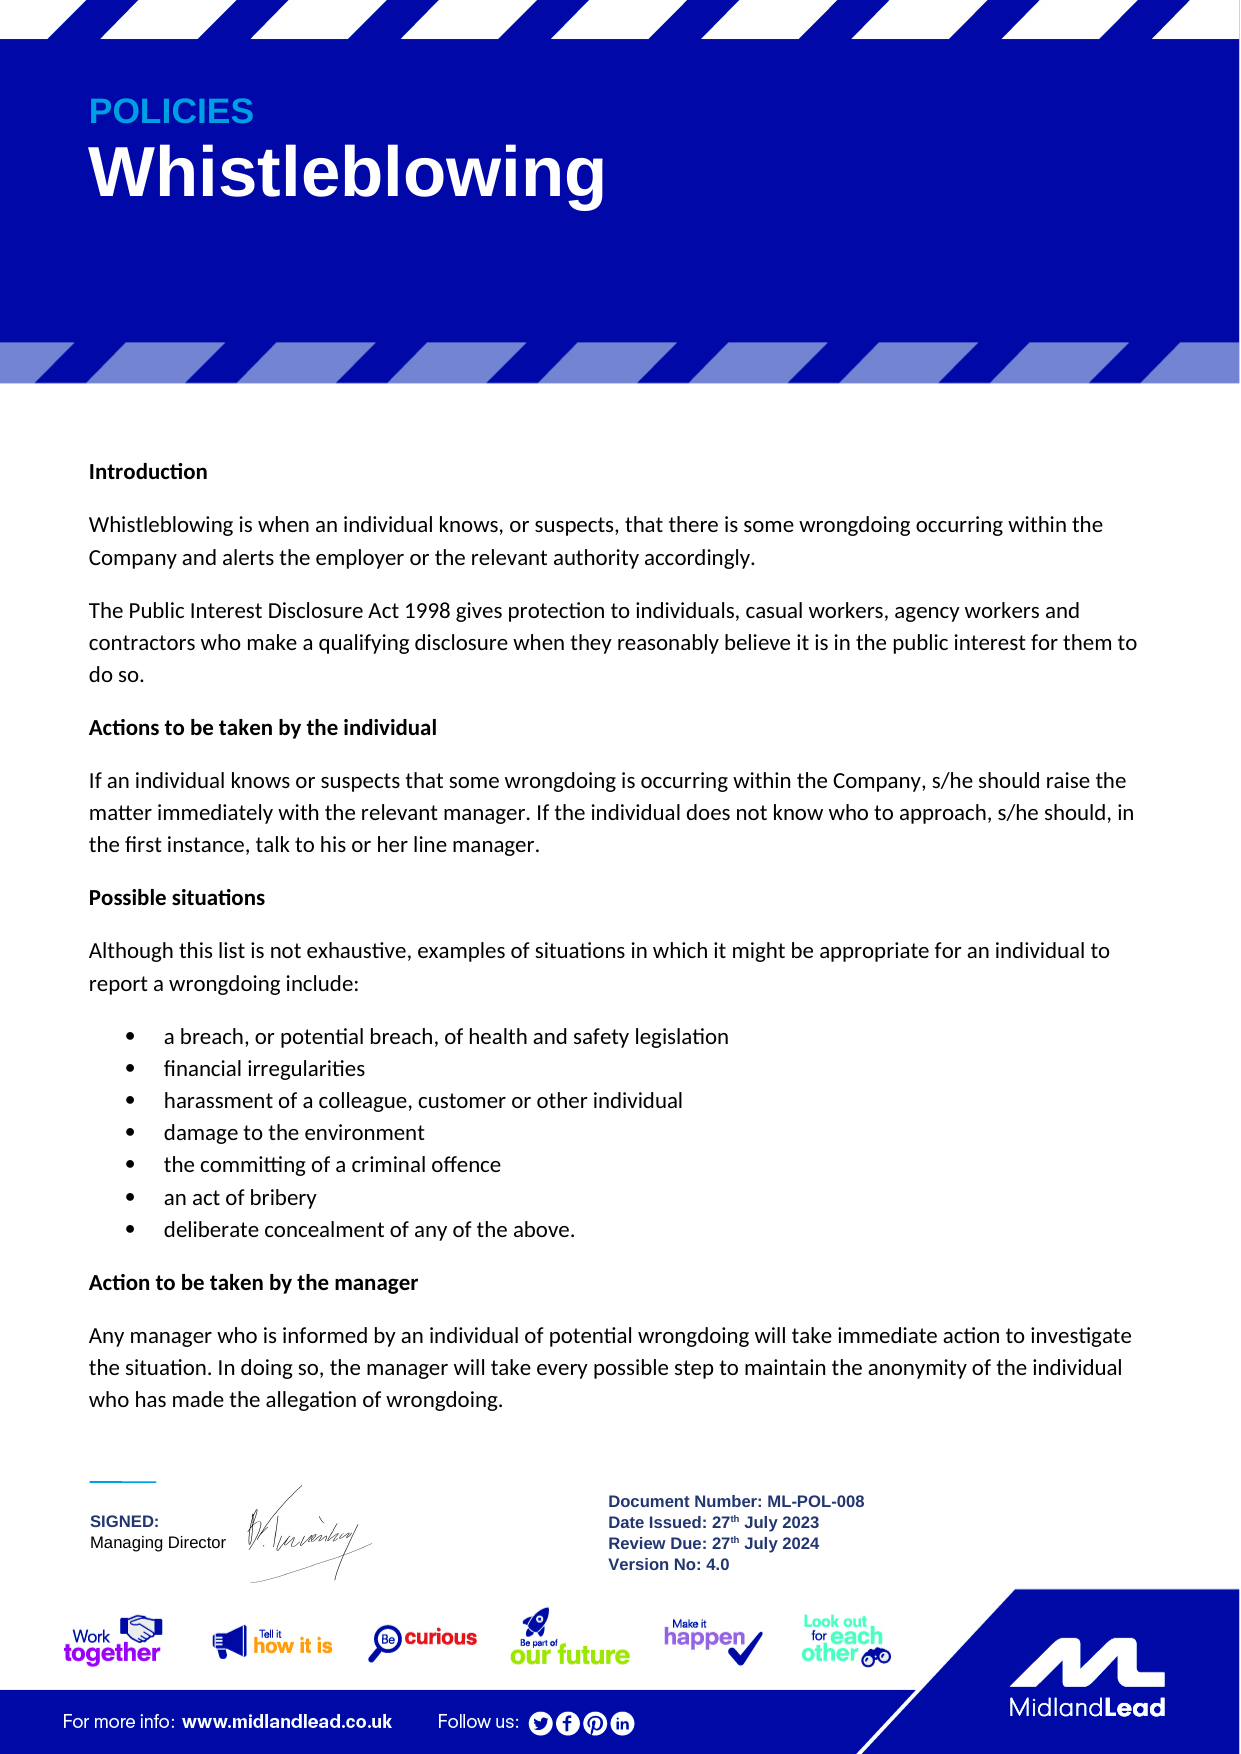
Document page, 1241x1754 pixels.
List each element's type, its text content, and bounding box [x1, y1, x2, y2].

list financial irregularities [126, 1054, 1152, 1082]
text Although this list is not exhaustive, examples of situations in which it might be appropriate for an individual to report a wrongdoing include: [89, 937, 1152, 997]
text Possible situations [89, 883, 1152, 912]
text If an individual knows or suspects that some wrongdoing is occurring within the Company, s/he should raise the matter immediately with the relevant manager. If the individual does not know who to approach, s/he should, in the first instance, talk to his or her line manager. [89, 766, 1152, 858]
text The Public Interest Disclosure Act 1998 gives protection to individuals, casual workers, agency workers and contractors who make a qualifying disclosure when they reasonably believe it is in the public interest for them to do so. [89, 596, 1152, 688]
text Whistleblowing is when an individual knows, or suspects, that there is some wrongdoing occurring within the Company and alerts the employer or the relevant authority accordingly. [89, 511, 1152, 571]
list harassment of a colleague, customer or other individual [126, 1086, 1152, 1114]
list an act of bribery [126, 1183, 1152, 1211]
text Introduction [89, 457, 1152, 486]
list the committing of a criminal offence [126, 1151, 1152, 1178]
list a breach, or potential breach, of health and safety legislation [126, 1022, 1152, 1050]
list deliberate concealment of any of the above. [126, 1215, 1152, 1243]
text Any manager who is informed by an individual of potential wrongdoing will take immediate action to investigate the situation. In doing so, the manager will take every possible step to maintain the anonymity of the individual who has made the allegation of wrongdoing. [89, 1321, 1152, 1413]
picture [0, 0, 1240, 1754]
text Action to be taken by the manager [89, 1268, 1152, 1296]
list damage to the environment [126, 1118, 1152, 1146]
text Actions to be taken by the individual [89, 713, 1152, 741]
